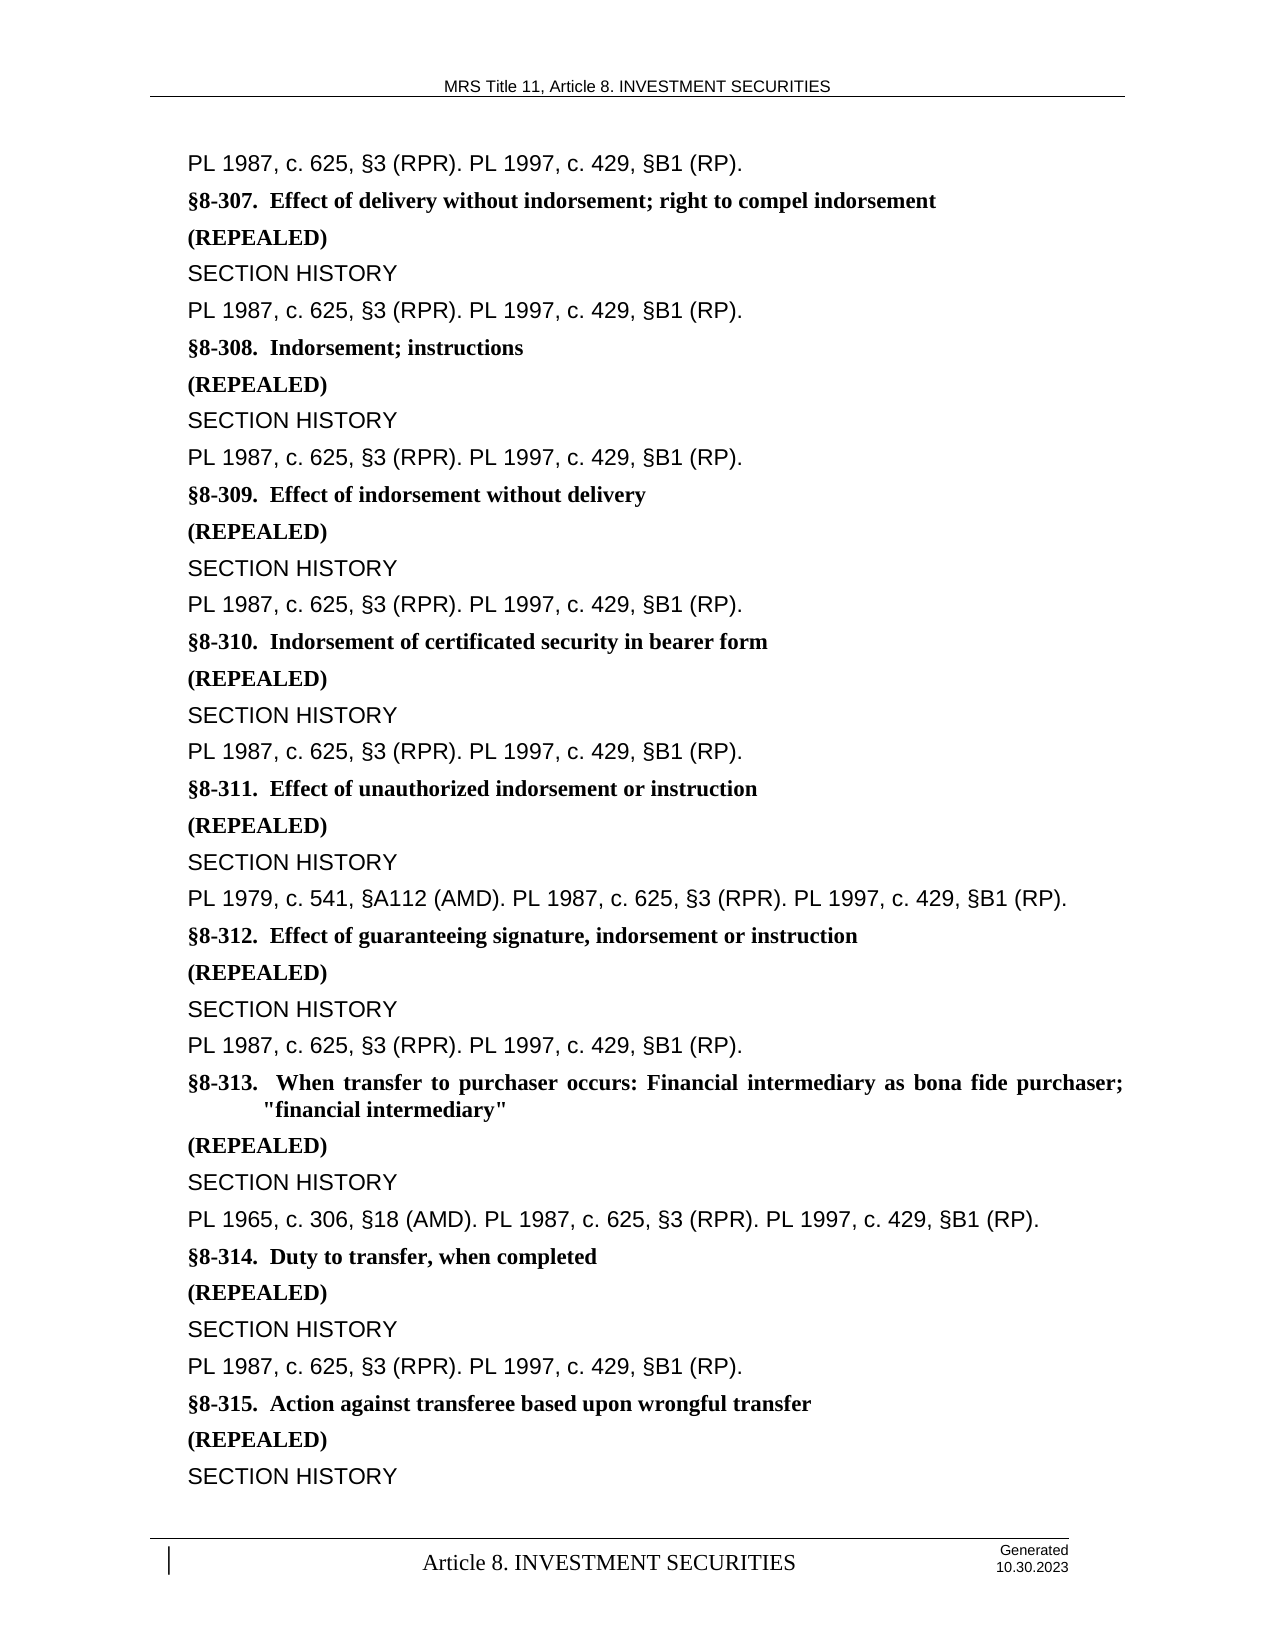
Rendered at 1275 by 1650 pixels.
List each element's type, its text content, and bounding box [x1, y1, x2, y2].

text SECTION HISTORY [187, 1463, 1125, 1490]
text (REPEALED) [187, 1132, 1125, 1159]
text PL 1987, c. 625, §3 (RPR). PL 1997, c. 429, §B1 (RP). [187, 297, 1125, 323]
text PL 1987, c. 625, §3 (RPR). PL 1997, c. 429, §B1 (RP). [187, 444, 1125, 471]
text SECTION HISTORY [187, 407, 1125, 434]
text §8-315. Action against transferee based upon wrongful transfer [187, 1390, 1125, 1416]
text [187, 150, 1125, 176]
text (REPEALED) [187, 665, 1125, 691]
text §8-307. Effect of delivery without indorsement; right to compel indorsement [187, 187, 1125, 213]
text (REPEALED) [187, 812, 1125, 838]
text SECTION HISTORY [187, 702, 1125, 728]
text §8-314. Duty to transfer, when completed [187, 1243, 1125, 1269]
text SECTION HISTORY [187, 554, 1125, 581]
text SECTION HISTORY [187, 849, 1125, 875]
text §8-309. Effect of indorsement without delivery [187, 481, 1125, 507]
text (REPEALED) [187, 518, 1125, 544]
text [187, 1353, 1125, 1379]
text PL 1987, c. 625, §3 (RPR). PL 1997, c. 429, §B1 (RP). [187, 738, 1125, 765]
text SECTION HISTORY [187, 1316, 1125, 1343]
text PL 1987, c. 625, §3 (RPR). PL 1997, c. 429, §B1 (RP). [187, 591, 1125, 618]
text SECTION HISTORY [187, 260, 1125, 287]
text PL 1965, c. 306, §18 (AMD). PL 1987, c. 625, §3 (RPR). PL 1997, c. 429, §B1 (RP). [187, 1206, 1125, 1232]
text §8-312. Effect of guaranteeing signature, indorsement or instruction [187, 922, 1125, 948]
text (REPEALED) [187, 959, 1125, 985]
text PL 1987, c. 625, §3 (RPR). PL 1997, c. 429, §B1 (RP). [187, 1032, 1125, 1059]
text §8-308. Indorsement; instructions [187, 334, 1125, 360]
text SECTION HISTORY [187, 996, 1125, 1022]
text §8-310. Indorsement of certificated security in bearer form [187, 628, 1125, 654]
text SECTION HISTORY [187, 1169, 1125, 1196]
text §8-313. When transfer to purchaser occurs: Financial intermediary as bona fide purchaser; "financial intermediary" [187, 1069, 1125, 1122]
text (REPEALED) [187, 1427, 1125, 1453]
text (REPEALED) [187, 371, 1125, 397]
text (REPEALED) [187, 223, 1125, 250]
text (REPEALED) [187, 1279, 1125, 1306]
text §8-311. Effect of unauthorized indorsement or instruction [187, 775, 1125, 801]
text PL 1979, c. 541, §A112 (AMD). PL 1987, c. 625, §3 (RPR). PL 1997, c. 429, §B1 (RP). [187, 885, 1125, 912]
